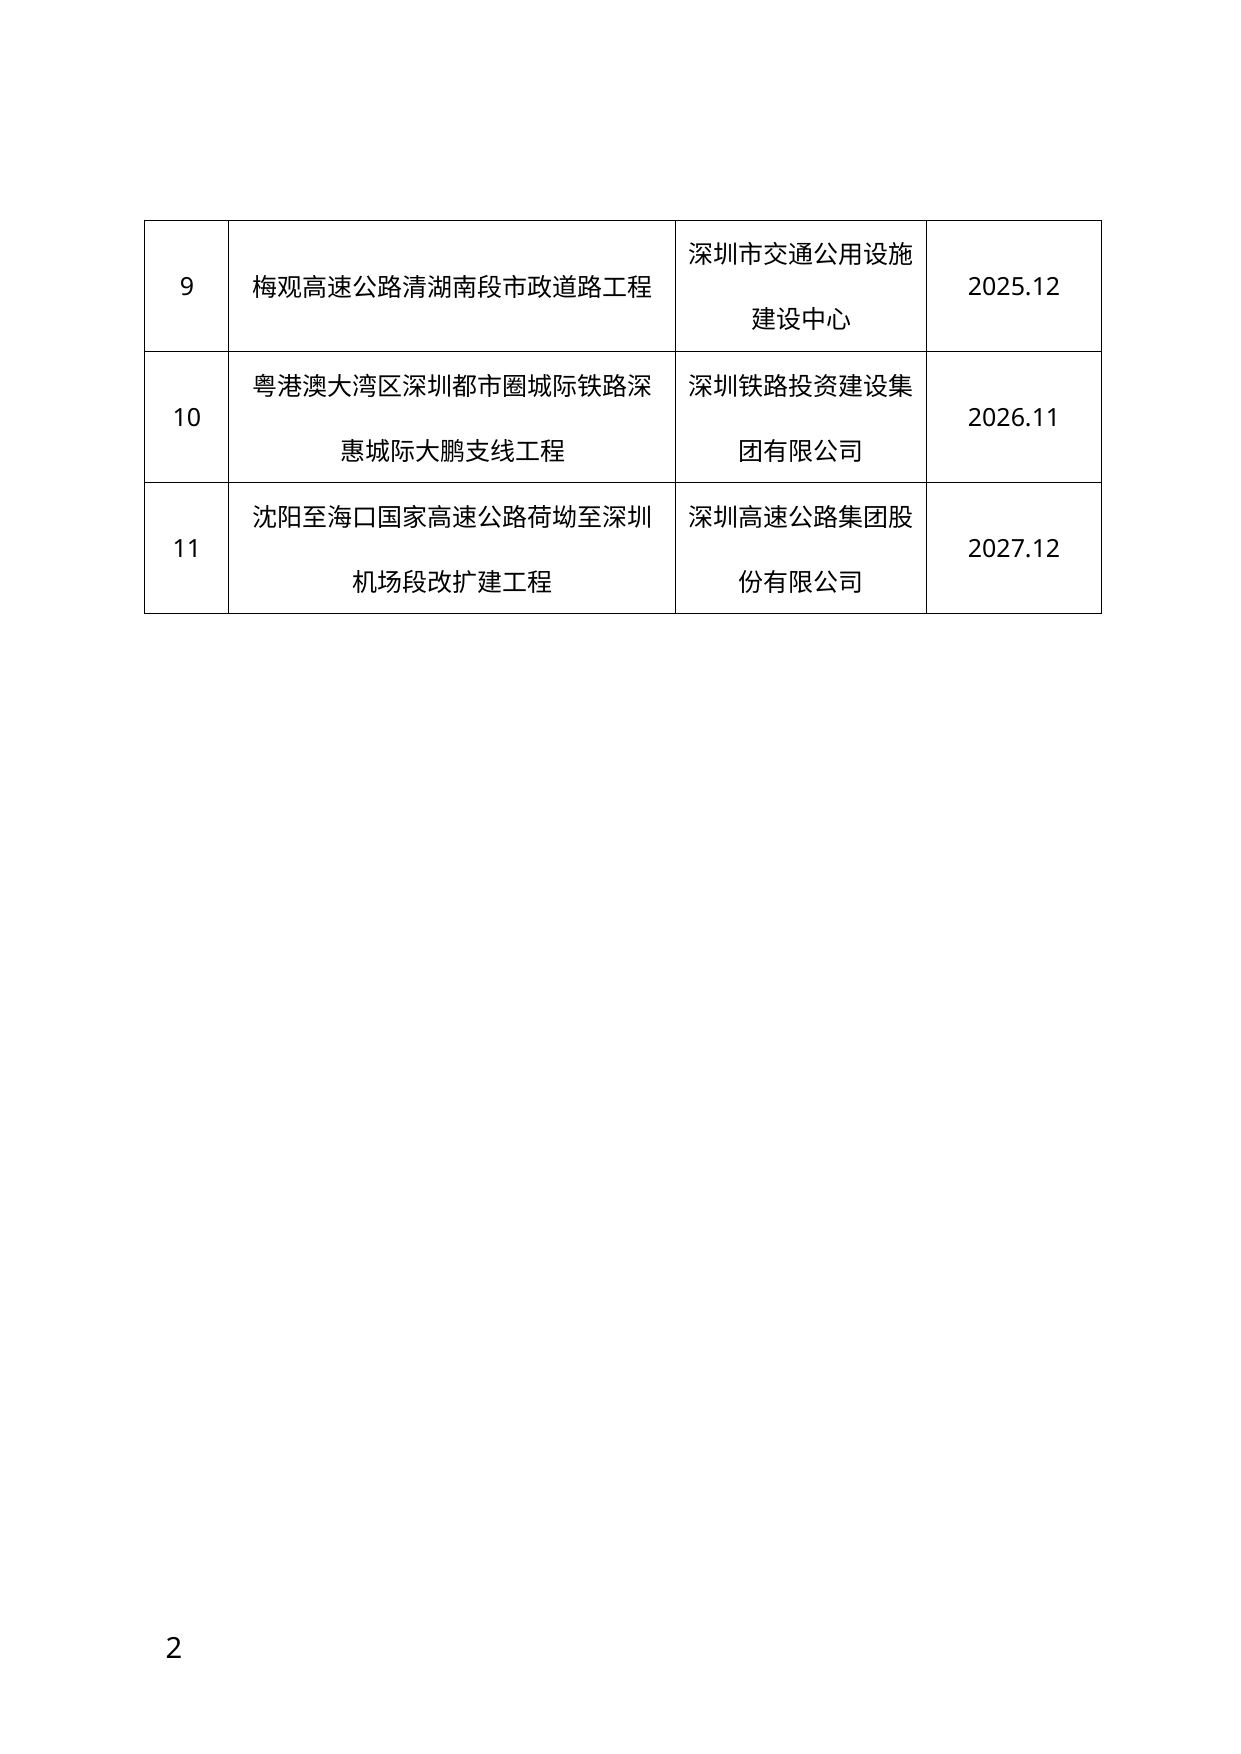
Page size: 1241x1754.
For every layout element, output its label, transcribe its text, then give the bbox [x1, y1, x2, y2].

table_cell 2027.12 [927, 483, 1101, 613]
table_cell 深圳市交通公用设施建设中心 [676, 221, 926, 351]
table_cell 梅观高速公路清湖南段市政道路工程 [229, 221, 675, 351]
table_cell 深圳高速公路集团股份有限公司 [676, 483, 926, 613]
table_cell 11 [145, 483, 228, 613]
table_cell 2025.12 [927, 221, 1101, 351]
table_cell 2026.11 [927, 352, 1101, 482]
table_cell 10 [145, 352, 228, 482]
table_cell 粤港澳大湾区深圳都市圈城际铁路深惠城际大鹏支线工程 [229, 352, 675, 482]
table_cell 沈阳至海口国家高速公路荷坳至深圳机场段改扩建工程 [229, 483, 675, 613]
table_cell 9 [145, 221, 228, 351]
table_cell 深圳铁路投资建设集团有限公司 [676, 352, 926, 482]
